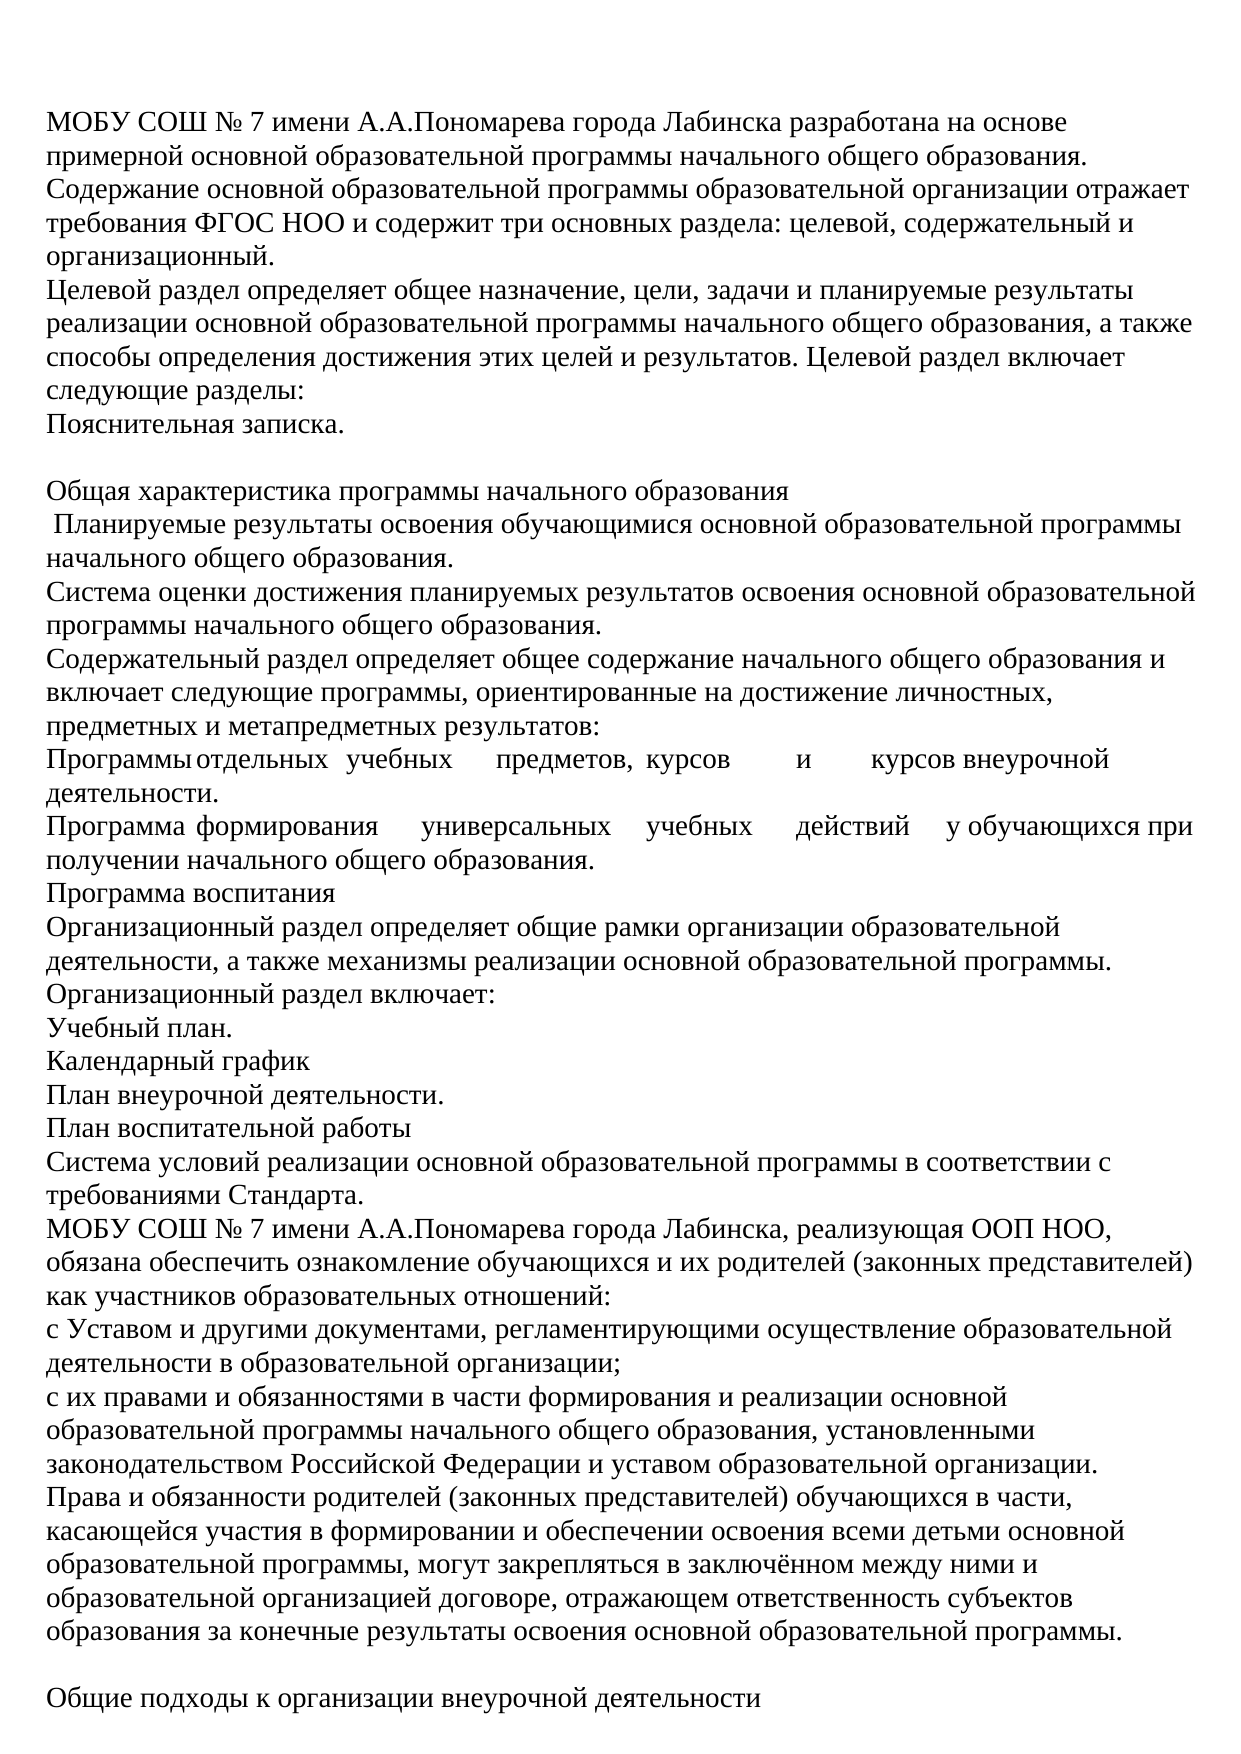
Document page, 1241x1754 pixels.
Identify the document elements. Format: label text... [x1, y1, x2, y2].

text Общие подходы к организации внеурочной деятельности [46, 1681, 1211, 1714]
text План воспитательной работы [46, 1110, 1211, 1144]
text Целевой раздел определяет общее назначение, цели, задачи и планируемые результаты реализации основной образовательной программы начального общего образования, а также способы определения достижения этих целей и результатов. Целевой раздел включает следующие разделы: [46, 272, 1211, 406]
text Учебный план. [46, 1010, 1211, 1043]
text Организационный раздел определяет общие рамки организации образовательной деятельности, а также механизмы реализации основной образовательной программы. Организационный раздел включает: [46, 909, 1211, 1010]
text Пояснительная записка. [46, 406, 1211, 439]
text Планируемые результаты освоения обучающимися основной образовательной программы начального общего образования. [46, 507, 1211, 574]
text с их правами и обязанностями в части формирования и реализации основной образовательной программы начального общего образования, установленными законодательством Российской Федерации и уставом образовательной организации. [46, 1379, 1211, 1479]
text Общая характеристика программы начального образования [46, 473, 1211, 507]
text План внеурочной деятельности. [46, 1077, 1211, 1110]
text Права и обязанности родителей (законных представителей) обучающихся в части, касающейся участия в формировании и обеспечении освоения всеми детьми основной образовательной программы, могут закрепляться в заключённом между ними и образовательной организацией договоре, отражающем ответственность субъектов образования за конечные результаты освоения основной образовательной программы. [46, 1479, 1211, 1647]
text МОБУ СОШ № 7 имени А.А.Пономарева города Лабинска разработана на основе примерной основной образовательной программы начального общего образования. [46, 104, 1211, 171]
text Система условий реализации основной образовательной программы в соответствии с требованиями Стандарта. [46, 1144, 1211, 1211]
text Календарный график [46, 1043, 1211, 1077]
text Содержательный раздел определяет общее содержание начального общего образования и включает следующие программы, ориентированные на достижение личностных, предметных и метапредметных результатов: [46, 641, 1211, 741]
text Программа воспитания [46, 876, 1211, 909]
text с Уставом и другими документами, регламентирующими осуществление образовательной деятельности в образовательной организации; [46, 1312, 1211, 1379]
text Содержание основной образовательной программы образовательной организации отражает требования ФГОС НОО и содержит три основных раздела: целевой, содержательный и организационный. [46, 171, 1211, 272]
text МОБУ СОШ № 7 имени А.А.Пономарева города Лабинска, реализующая ООП НОО, обязана обеспечить ознакомление обучающихся и их родителей (законных представителей) как участников образовательных отношений: [46, 1211, 1211, 1312]
text Система оценки достижения планируемых результатов освоения основной образовательной программы начального общего образования. [46, 574, 1211, 641]
text Программа формирования универсальных учебных действий у обучающихся при получении начального общего образования. [46, 808, 1211, 876]
text Программы отдельных учебных предметов, курсов и курсов внеурочной деятельности. [46, 741, 1211, 808]
